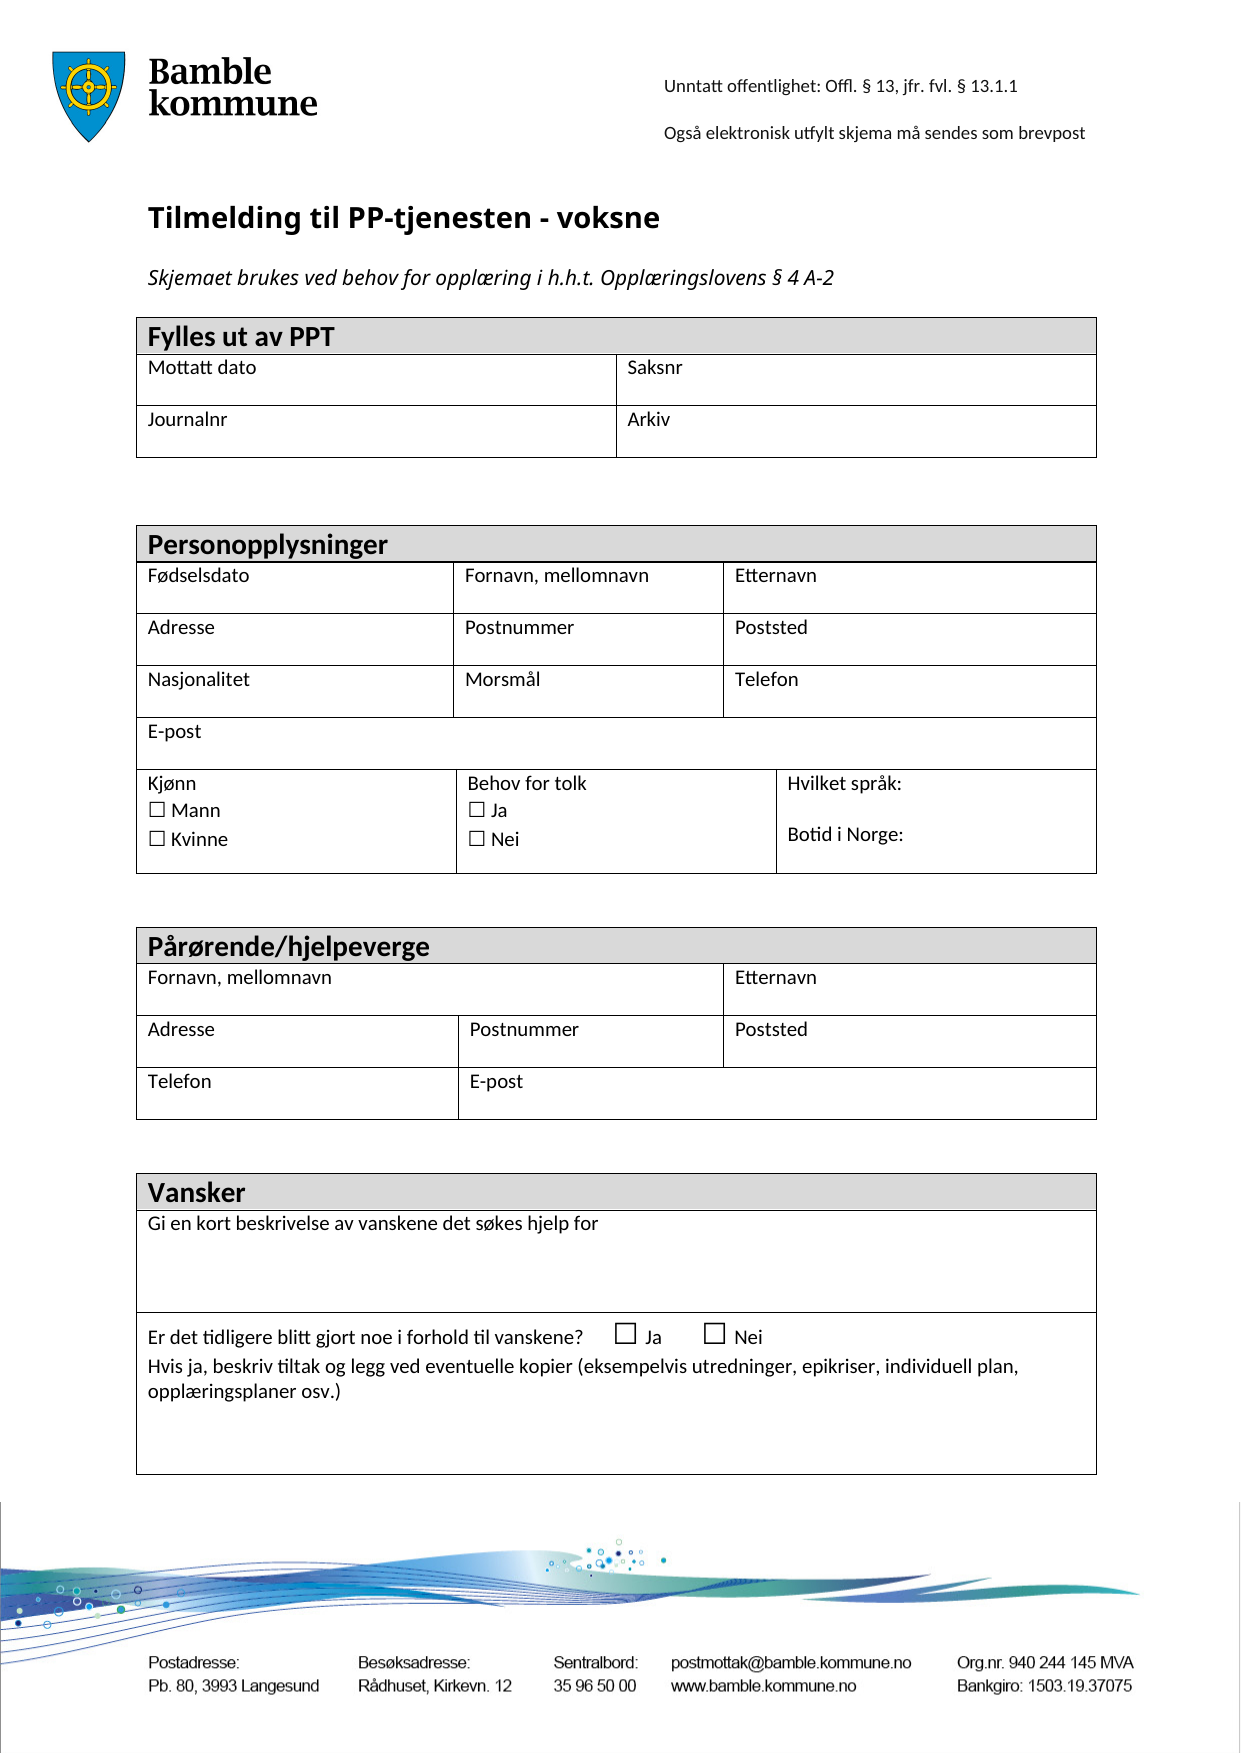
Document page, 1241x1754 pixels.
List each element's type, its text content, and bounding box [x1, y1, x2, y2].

table_cell Mottatt dato [137, 355, 616, 405]
table_cell E-post [137, 718, 1096, 769]
table_header Pårørende/hjelpeverge [137, 928, 1096, 963]
table_header Personopplysninger [137, 526, 1096, 561]
table_cell Telefon [724, 666, 1096, 717]
table_cell Gi en kort beskrivelse av vanskene det søkes hjelp for [137, 1211, 1096, 1312]
table_cell Adresse [137, 1016, 458, 1067]
table_cell Poststed [724, 614, 1096, 665]
text Skjemaet brukes ved behov for opplæring i h.h.t. Opplæringslovens § 4 A-2 [148, 263, 1093, 292]
table_cell Arkiv [617, 406, 1096, 457]
table_cell Etternavn [724, 563, 1096, 613]
table_header Fylles ut av PPT [137, 318, 1096, 353]
table_cell Nasjonalitet [137, 666, 453, 717]
text Tilmelding til PP-tjenesten - voksne [148, 197, 1093, 237]
table_cell Postnummer [459, 1016, 723, 1067]
table_cell Fornavn, mellomnavn [137, 964, 723, 1015]
table_cell Er det tidligere blitt gjort noe i forhold til vanskene? Ja Nei Hvis ja, beskriv tiltak og legg ved eventuelle kopier (eksempelvis utredninger, epikriser, individuell plan, opplæringsplaner osv.) [137, 1313, 1096, 1474]
table_cell Behov for tolk Ja Nei [457, 770, 776, 872]
table_cell Postnummer [454, 614, 723, 665]
table_cell Fornavn, mellomnavn [454, 563, 723, 613]
table_cell Telefon [137, 1068, 458, 1119]
table_cell Kjønn Mann Kvinne [137, 770, 456, 872]
picture [0, 0, 333, 159]
table_cell Saksnr [617, 355, 1096, 405]
table_header Vansker [137, 1174, 1096, 1209]
table_cell Etternavn [724, 964, 1096, 1015]
table_cell Adresse [137, 614, 453, 665]
table_cell Poststed [724, 1016, 1096, 1067]
table_cell Journalnr [137, 406, 616, 457]
table_cell Morsmål [454, 666, 723, 717]
table_cell Hvilket språk: Botid i Norge: [777, 770, 1096, 872]
table_cell Fødselsdato [137, 563, 453, 613]
table_cell E-post [459, 1068, 1096, 1119]
picture [0, 1502, 1241, 1753]
